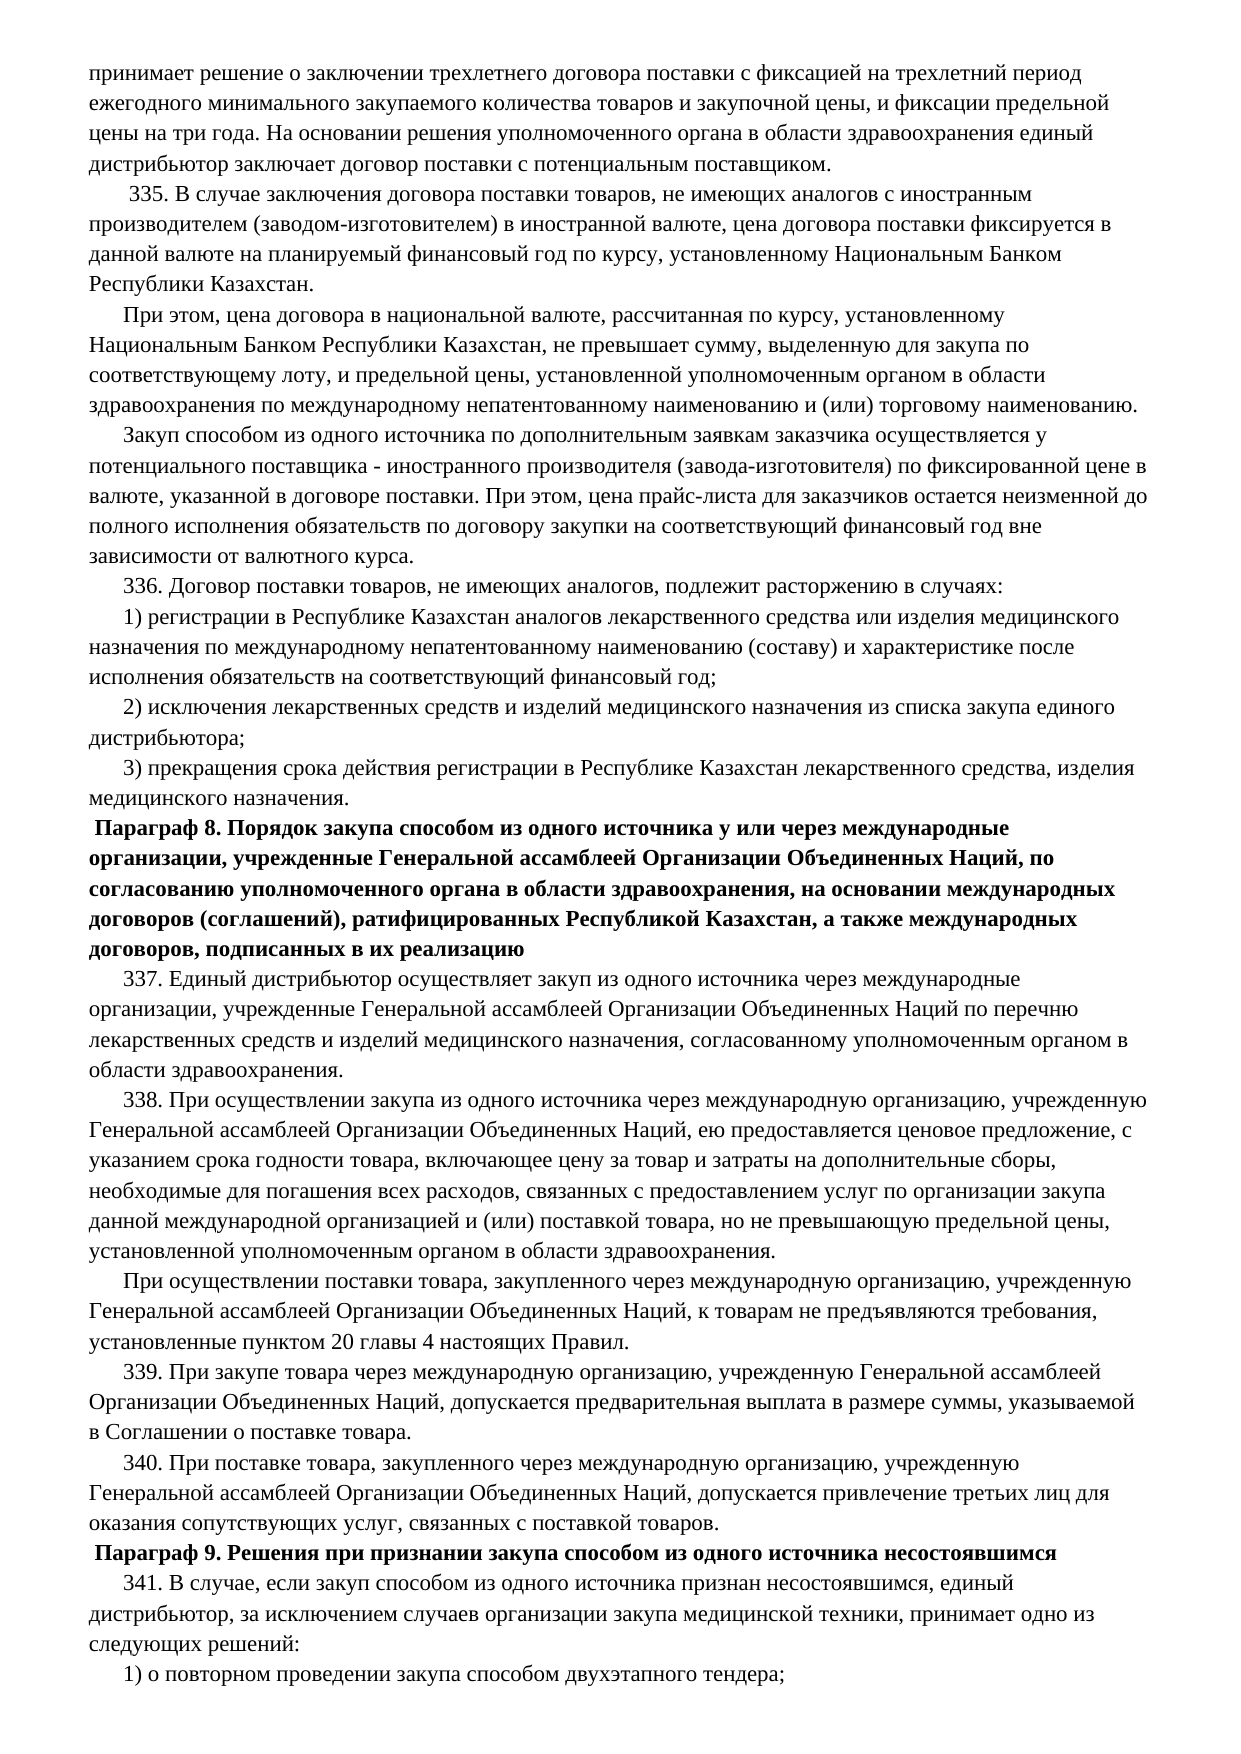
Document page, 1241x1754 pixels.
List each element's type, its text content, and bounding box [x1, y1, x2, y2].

text 1) о повторном проведении закупа способом двухэтапного тендера; [89, 1660, 1152, 1686]
text 336. Договор поставки товаров, не имеющих аналогов, подлежит расторжению в случаях: [89, 573, 1152, 599]
text 341. В случае, если закуп способом из одного источника признан несостоявшимся, единый дистрибьютор, за исключением случаев организации закупа медицинской техники, принимает одно из следующих решений: [89, 1569, 1152, 1656]
text 337. Единый дистрибьютор осуществляет закуп из одного источника через международные организации, учрежденные Генеральной ассамблеей Организации Объединенных Наций по перечню лекарственных средств и изделий медицинского назначения, согласованному уполномоченным органом в области здравоохранения. [89, 965, 1152, 1082]
text Параграф 8. Порядок закупа способом из одного источника у или через международные организации, учрежденные Генеральной ассамблеей Организации Объединенных Наций, по согласованию уполномоченного органа в области здравоохранения, на основании международных договоров (соглашений), ратифицированных Республикой Казахстан, а также международных договоров, подписанных в их реализацию [89, 814, 1152, 961]
text Параграф 9. Решения при признании закупа способом из одного источника несостоявшимся [89, 1539, 1152, 1566]
text 338. При осуществлении закупа из одного источника через международную организацию, учрежденную Генеральной ассамблеей Организации Объединенных Наций, ею предоставляется ценовое предложение, с указанием срока годности товара, включающее цену за товар и затраты на дополнительные сборы, необходимые для погашения всех расходов, связанных с предоставлением услуг по организации закупа данной международной организацией и (или) поставкой товара, но не превышающую предельной цены, установленной уполномоченным органом в области здравоохранения. [89, 1086, 1152, 1263]
text 340. При поставке товара, закупленного через международную организацию, учрежденную Генеральной ассамблеей Организации Объединенных Наций, допускается привлечение третьих лиц для оказания сопутствующих услуг, связанных с поставкой товаров. [89, 1449, 1152, 1535]
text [89, 59, 1152, 176]
text При осуществлении поставки товара, закупленного через международную организацию, учрежденную Генеральной ассамблеей Организации Объединенных Наций, к товарам не предъявляются требования, установленные пунктом 20 главы 4 настоящих Правил. [89, 1267, 1152, 1354]
text При этом, цена договора в национальной валюте, рассчитанная по курсу, установленному Национальным Банком Республики Казахстан, не превышает сумму, выделенную для закупа по соответствующему лоту, и предельной цены, установленной уполномоченным органом в области здравоохранения по международному непатентованному наименованию и (или) торговому наименованию. [89, 301, 1152, 418]
text 2) исключения лекарственных средств и изделий медицинского назначения из списка закупа единого дистрибьютора; [89, 693, 1152, 750]
text 1) регистрации в Республике Казахстан аналогов лекарственного средства или изделия медицинского назначения по международному непатентованному наименованию (составу) и характеристике после исполнения обязательств на соответствующий финансовый год; [89, 603, 1152, 689]
text 339. При закупе товара через международную организацию, учрежденную Генеральной ассамблеей Организации Объединенных Наций, допускается предварительная выплата в размере суммы, указываемой в Соглашении о поставке товара. [89, 1358, 1152, 1445]
text Закуп способом из одного источника по дополнительным заявкам заказчика осуществляется у потенциального поставщика - иностранного производителя (завода-изготовителя) по фиксированной цене в валюте, указанной в договоре поставки. При этом, цена прайс-листа для заказчиков остается неизменной до полного исполнения обязательств по договору закупки на соответствующий финансовый год вне зависимости от валютного курса. [89, 422, 1152, 569]
text 3) прекращения срока действия регистрации в Республике Казахстан лекарственного средства, изделия медицинского назначения. [89, 754, 1152, 810]
text 335. В случае заключения договора поставки товаров, не имеющих аналогов с иностранным производителем (заводом-изготовителем) в иностранной валюте, цена договора поставки фиксируется в данной валюте на планируемый финансовый год по курсу, установленному Национальным Банком Республики Казахстан. [89, 180, 1152, 297]
